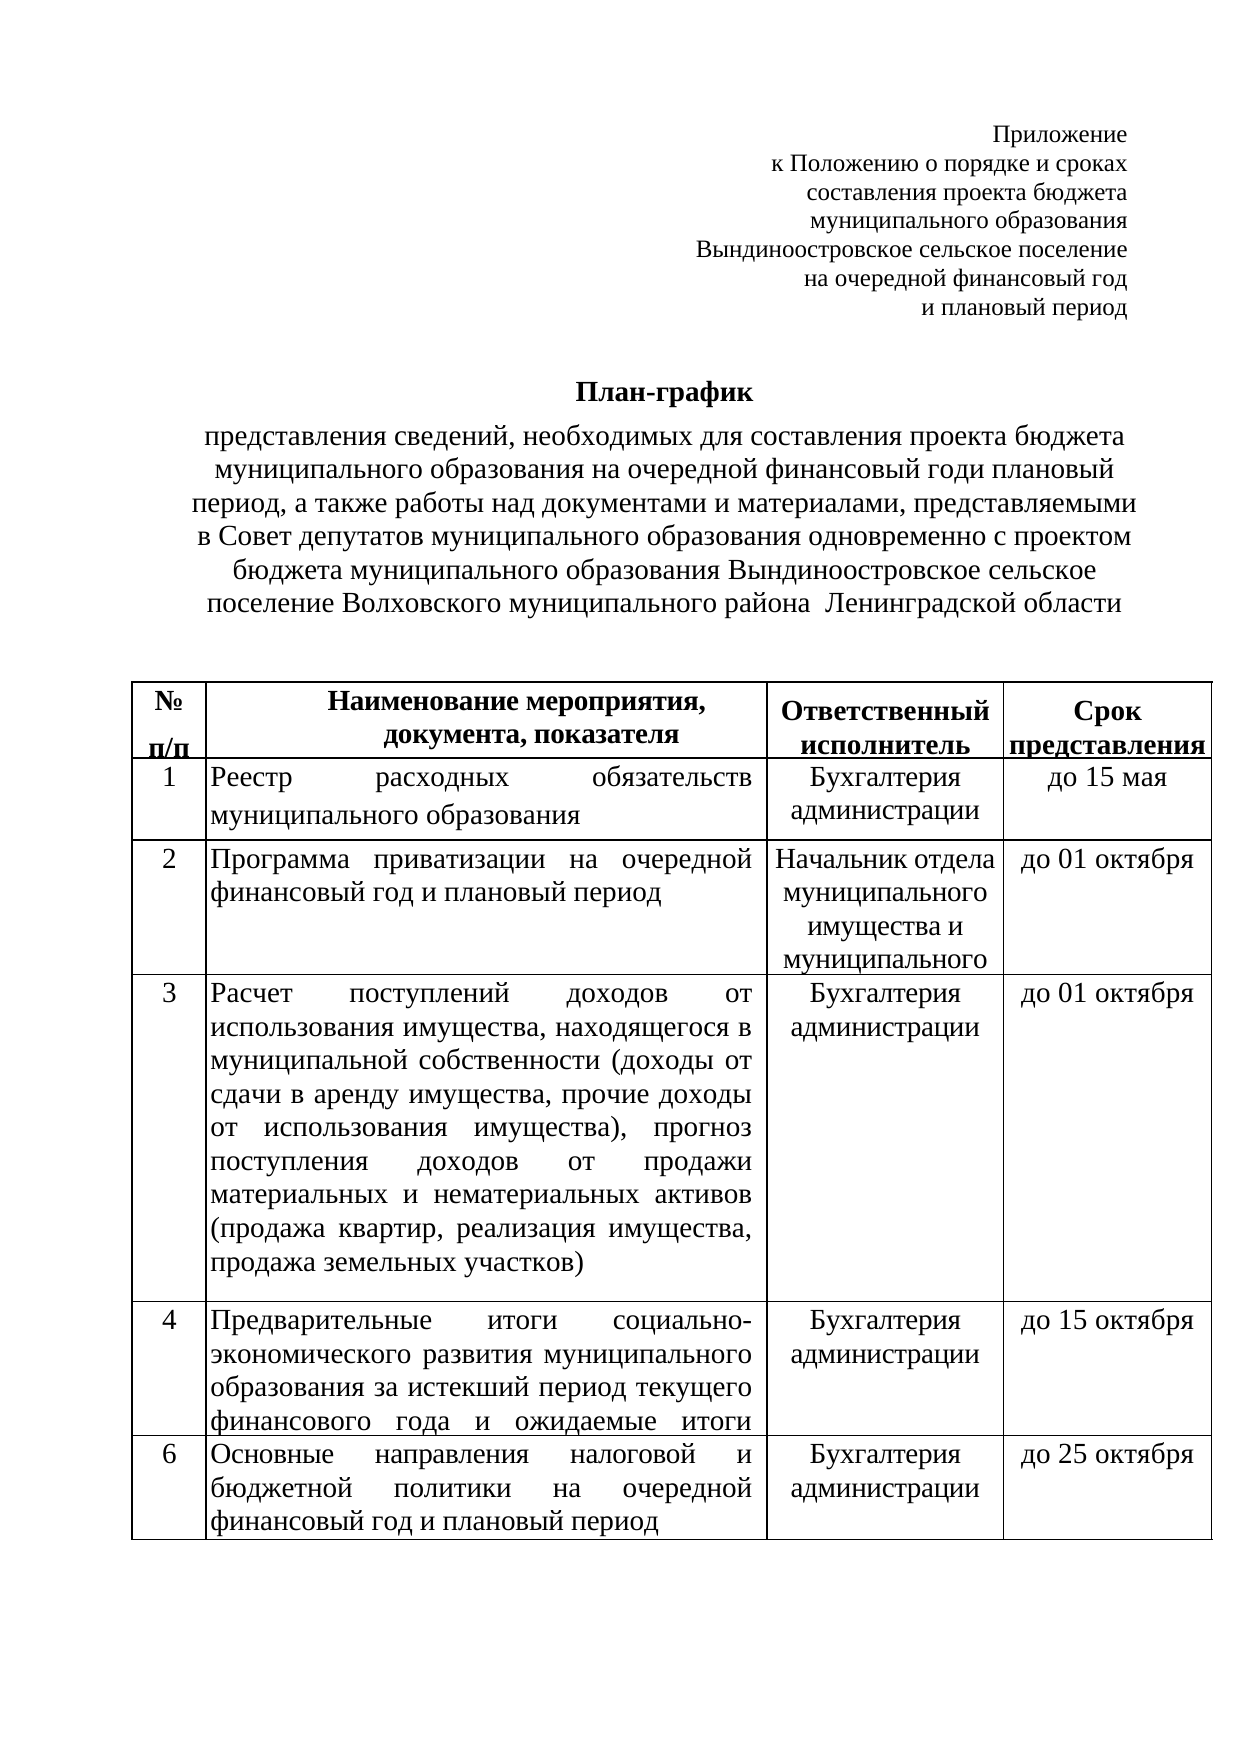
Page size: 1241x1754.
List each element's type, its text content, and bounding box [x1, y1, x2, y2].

table_header Ответственный исполнитель исполнитель [768, 683, 1003, 757]
table_cell 4 [133, 1302, 205, 1435]
table_header Наименование мероприятия, документа, показателя [207, 683, 766, 757]
table_cell до 01 октября [1004, 975, 1211, 1301]
table_cell Бухгалтерия администрации [768, 1302, 1003, 1435]
text в Совет депутатов муниципального образования одновременно с проектом бюджета муниципального образования Вындиноостровское сельское поселение Волховского муниципального района Ленинградской области [177, 518, 1152, 619]
table_cell 6 [133, 1436, 205, 1538]
table_cell до 15 октября [1004, 1302, 1211, 1435]
table_cell Расчет поступлений доходов от использования имущества, находящегося в муниципальной собственности (доходы от сдачи в аренду имущества, прочие доходы от использования имущества), прогноз поступления доходов от продажи материальных и нематериальных активов (продажа квартир, реализация имущества, продажа земельных участков) [207, 975, 766, 1301]
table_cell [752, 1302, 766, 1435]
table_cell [768, 1436, 1003, 1538]
table_cell до 25 октября [1004, 1436, 1211, 1538]
table_cell Бухгалтерия администрации [768, 975, 1003, 1301]
table_cell до 01 октября [1004, 841, 1211, 974]
table_cell 1 [133, 759, 205, 839]
table_header № [133, 683, 205, 728]
table_cell Основные направления налоговой и бюджетной политики на очередной финансовый год и плановый период [207, 1436, 766, 1538]
table_cell Бухгалтерия администрации [768, 759, 1003, 839]
table_cell Реестр расходных обязательств муниципального образования [207, 759, 766, 839]
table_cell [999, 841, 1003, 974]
table_cell 2 [133, 841, 205, 974]
table_cell Программа приватизации на очередной финансовый год и плановый период [207, 841, 766, 974]
table_cell до 15 мая [1004, 759, 1211, 839]
table_cell п/п [133, 728, 205, 757]
table_cell 3 [133, 975, 205, 1301]
text представления сведений, необходимых для составления проекта бюджета [177, 418, 1152, 451]
text План-график [177, 374, 1152, 407]
text муниципального образования на очередной финансовый годи плановый период, а также работы над документами и материалами, представляемыми [177, 451, 1152, 518]
table_header Срок представления исполнения [1004, 683, 1211, 757]
